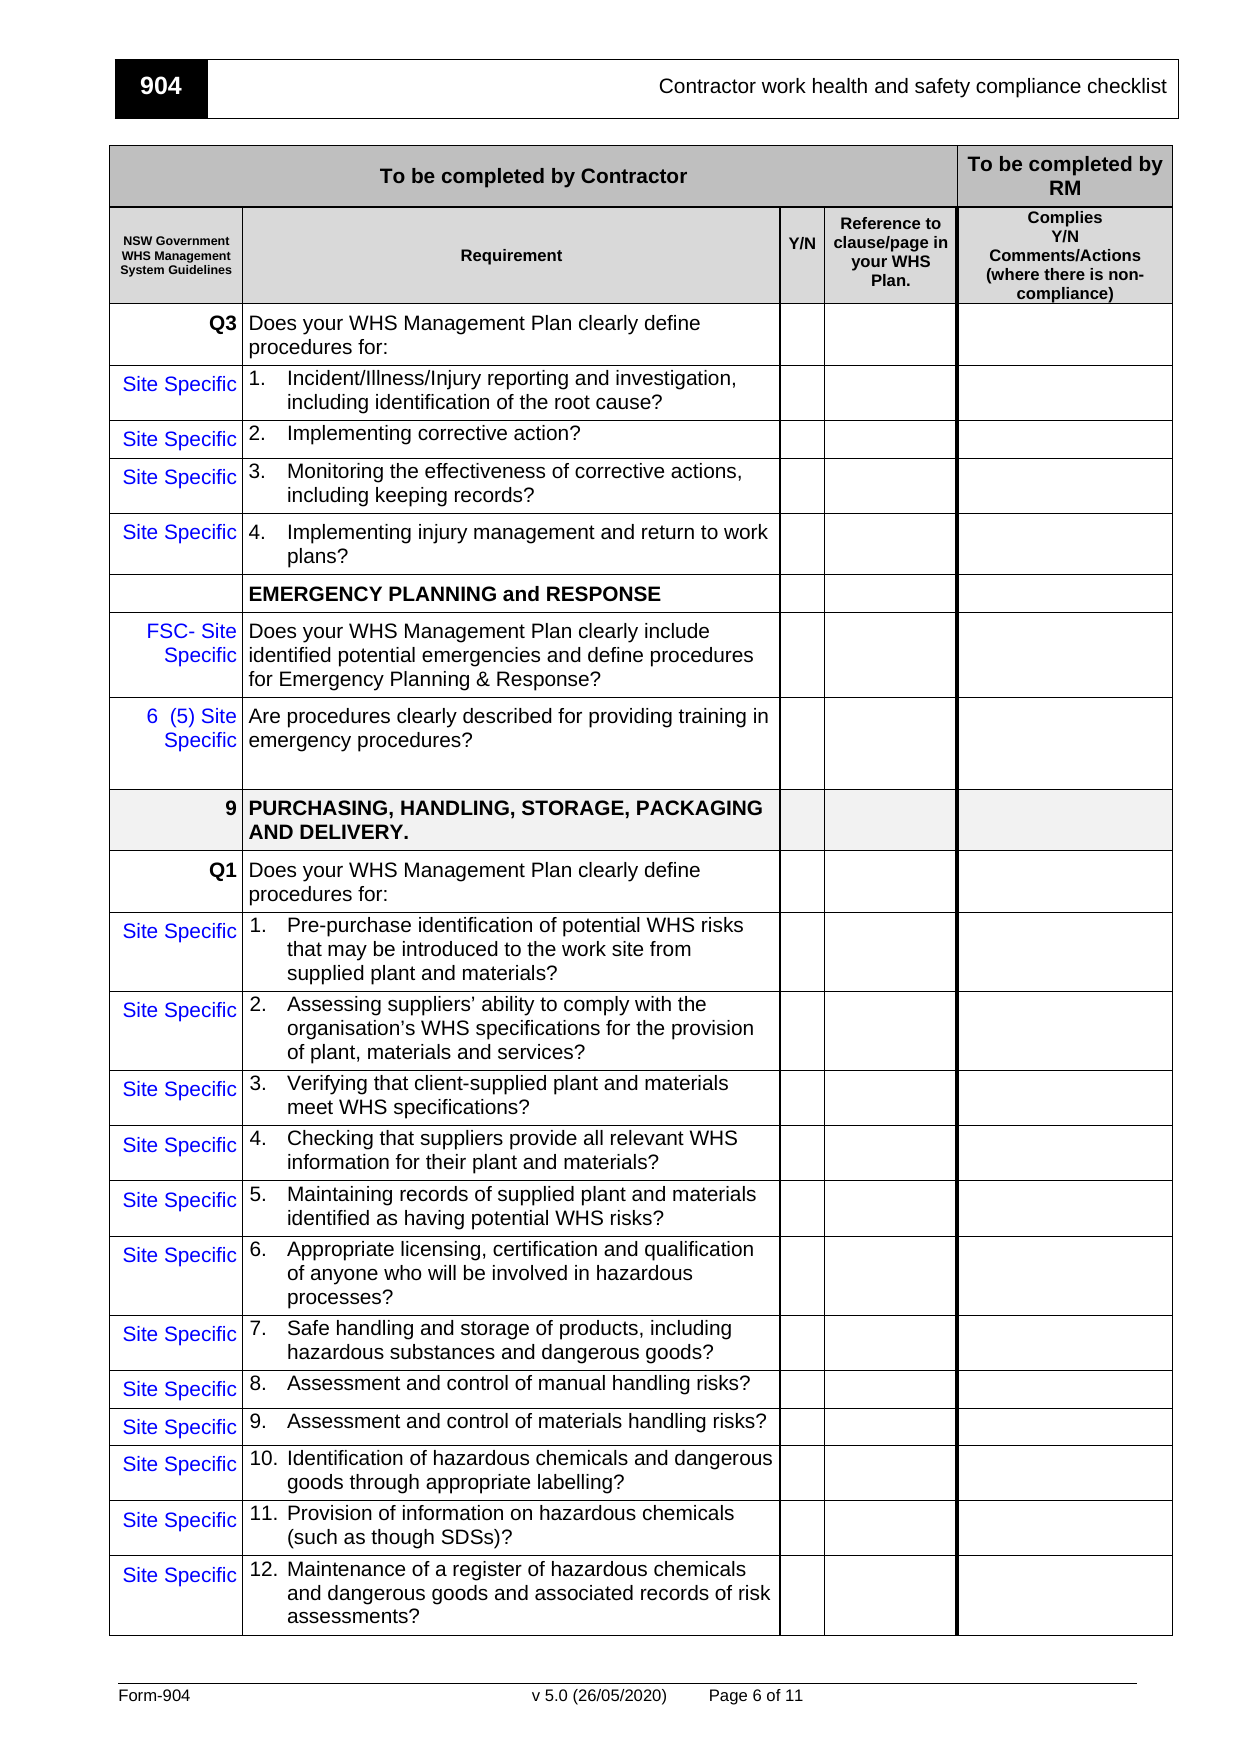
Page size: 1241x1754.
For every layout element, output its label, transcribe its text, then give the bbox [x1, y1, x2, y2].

table_cell [781, 992, 824, 1070]
table_cell [781, 514, 824, 574]
table_cell [959, 514, 1172, 574]
table_cell Y/N [781, 208, 824, 303]
table_cell [825, 1501, 955, 1555]
table_cell [959, 992, 1172, 1070]
table_cell FSC- Site Specific [110, 613, 242, 697]
table_cell [959, 1181, 1172, 1236]
table_cell [110, 575, 242, 612]
table_cell 9 [110, 790, 242, 850]
table_cell [825, 851, 955, 912]
table_cell Reference to clause/page in your WHS Plan. [825, 208, 955, 303]
table_cell [781, 459, 824, 513]
table_cell [781, 1501, 824, 1555]
table_cell Site Specific [110, 992, 242, 1070]
table_cell Site Specific [110, 1371, 242, 1407]
table_cell Site Specific [110, 1409, 242, 1445]
table_cell [781, 1316, 824, 1370]
table_cell [825, 790, 955, 850]
table_cell [781, 1371, 824, 1407]
table_cell Q1 [110, 851, 242, 912]
table_cell [781, 913, 824, 991]
table_cell Maintenance of a register of hazardous chemicals and dangerous goods and associated records of risk assessments? [243, 1556, 779, 1634]
table_cell Site Specific [110, 1316, 242, 1370]
table_cell [825, 1181, 955, 1236]
table_cell PURCHASING, HANDLING, STORAGE, PACKAGING AND DELIVERY. [243, 790, 779, 850]
table_cell [781, 1409, 824, 1445]
table_cell Implementing injury management and return to work plans? [243, 514, 779, 574]
table_cell Assessment and control of manual handling risks? [243, 1371, 779, 1407]
table_cell [959, 1371, 1172, 1407]
table_cell Q3 [110, 304, 242, 365]
table_header To be completed by RM [958, 146, 1172, 206]
table_cell [959, 1409, 1172, 1445]
table_cell 6 (5) Site Specific [110, 698, 242, 789]
table_cell Incident/Illness/Injury reporting and investigation, including identification of the root cause? [243, 366, 779, 420]
table_cell [825, 1409, 955, 1445]
table_cell [781, 1237, 824, 1315]
table_cell [959, 1237, 1172, 1315]
table_cell Appropriate licensing, certification and qualification of anyone who will be involved in hazardous processes? [243, 1237, 779, 1315]
table_cell [825, 913, 955, 991]
table_cell [781, 1071, 824, 1125]
table_cell Does your WHS Management Plan clearly define procedures for: [243, 851, 779, 912]
table_cell Site Specific [110, 913, 242, 991]
table_cell [959, 698, 1172, 789]
table_cell Are procedures clearly described for providing training in emergency procedures? [243, 698, 779, 789]
table_cell Site Specific [110, 1181, 242, 1236]
table_cell [959, 913, 1172, 991]
table_cell [825, 1556, 955, 1634]
table_cell [781, 1446, 824, 1500]
table_cell Site Specific [110, 1071, 242, 1125]
table_cell [781, 1126, 824, 1180]
table_cell [781, 304, 824, 365]
table_cell Implementing corrective action? [243, 421, 779, 457]
table_cell [825, 1126, 955, 1180]
table_cell Site Specific [110, 1501, 242, 1555]
table_cell Site Specific [110, 514, 242, 574]
table_cell Safe handling and storage of products, including hazardous substances and dangerous goods? [243, 1316, 779, 1370]
table_cell EMERGENCY PLANNING and RESPONSE [243, 575, 779, 612]
table_cell [959, 851, 1172, 912]
table_cell [959, 613, 1172, 697]
table_cell Site Specific [110, 459, 242, 513]
table_cell [959, 790, 1172, 850]
table_cell Site Specific [110, 366, 242, 420]
table_cell Monitoring the effectiveness of corrective actions, including keeping records? [243, 459, 779, 513]
table_cell [781, 1181, 824, 1236]
table_cell [825, 304, 955, 365]
table_header To be completed by Contractor [110, 146, 957, 206]
table_cell [959, 304, 1172, 365]
table_cell Provision of information on hazardous chemicals (such as though SDSs)? [243, 1501, 779, 1555]
table_cell Maintaining records of supplied plant and materials identified as having potential WHS risks? [243, 1181, 779, 1236]
table_cell [959, 1556, 1172, 1634]
table_cell [825, 514, 955, 574]
table_cell [781, 790, 824, 850]
table_cell Site Specific [110, 421, 242, 457]
table_cell [959, 1501, 1172, 1555]
table_cell [825, 1446, 955, 1500]
table_cell [781, 1556, 824, 1634]
table_cell Identification of hazardous chemicals and dangerous goods through appropriate labelling? [243, 1446, 779, 1500]
table_cell [825, 1071, 955, 1125]
table_cell [825, 698, 955, 789]
table_cell Verifying that client-supplied plant and materials meet WHS specifications? [243, 1071, 779, 1125]
table_cell [825, 459, 955, 513]
table_cell [959, 1071, 1172, 1125]
table_cell Site Specific [110, 1446, 242, 1500]
table_cell [781, 421, 824, 457]
table_cell [781, 613, 824, 697]
table_cell Site Specific [110, 1126, 242, 1180]
table_cell [959, 1316, 1172, 1370]
table_cell [781, 698, 824, 789]
table_cell [959, 1126, 1172, 1180]
table_cell [825, 1316, 955, 1370]
table_cell [781, 851, 824, 912]
table_cell Assessing suppliers’ ability to comply with the organisation’s WHS specifications for the provision of plant, materials and services? [243, 992, 779, 1070]
table_cell [825, 613, 955, 697]
table_cell [959, 575, 1172, 612]
table_cell Checking that suppliers provide all relevant WHS information for their plant and materials? [243, 1126, 779, 1180]
table_cell Pre-purchase identification of potential WHS risks that may be introduced to the work site from supplied plant and materials? [243, 913, 779, 991]
table_cell [825, 1371, 955, 1407]
table_cell [781, 575, 824, 612]
table_cell [825, 366, 955, 420]
table_cell Complies Y/N Comments/Actions (where there is non-compliance) [959, 208, 1172, 303]
table_cell NSW Government WHS Management System Guidelines [110, 208, 242, 303]
table_cell [825, 575, 955, 612]
table_cell [959, 421, 1172, 457]
table_cell [781, 366, 824, 420]
table_cell [959, 366, 1172, 420]
table_cell [825, 421, 955, 457]
table_cell Does your WHS Management Plan clearly include identified potential emergencies and define procedures for Emergency Planning & Response? [243, 613, 779, 697]
table_cell [825, 1237, 955, 1315]
table_cell [825, 992, 955, 1070]
table_cell Assessment and control of materials handling risks? [243, 1409, 779, 1445]
table_cell Does your WHS Management Plan clearly define procedures for: [243, 304, 779, 365]
table_cell Site Specific [110, 1556, 242, 1634]
table_cell Site Specific [110, 1237, 242, 1315]
table_cell [959, 1446, 1172, 1500]
table_cell Requirement [243, 208, 779, 303]
table_cell [959, 459, 1172, 513]
